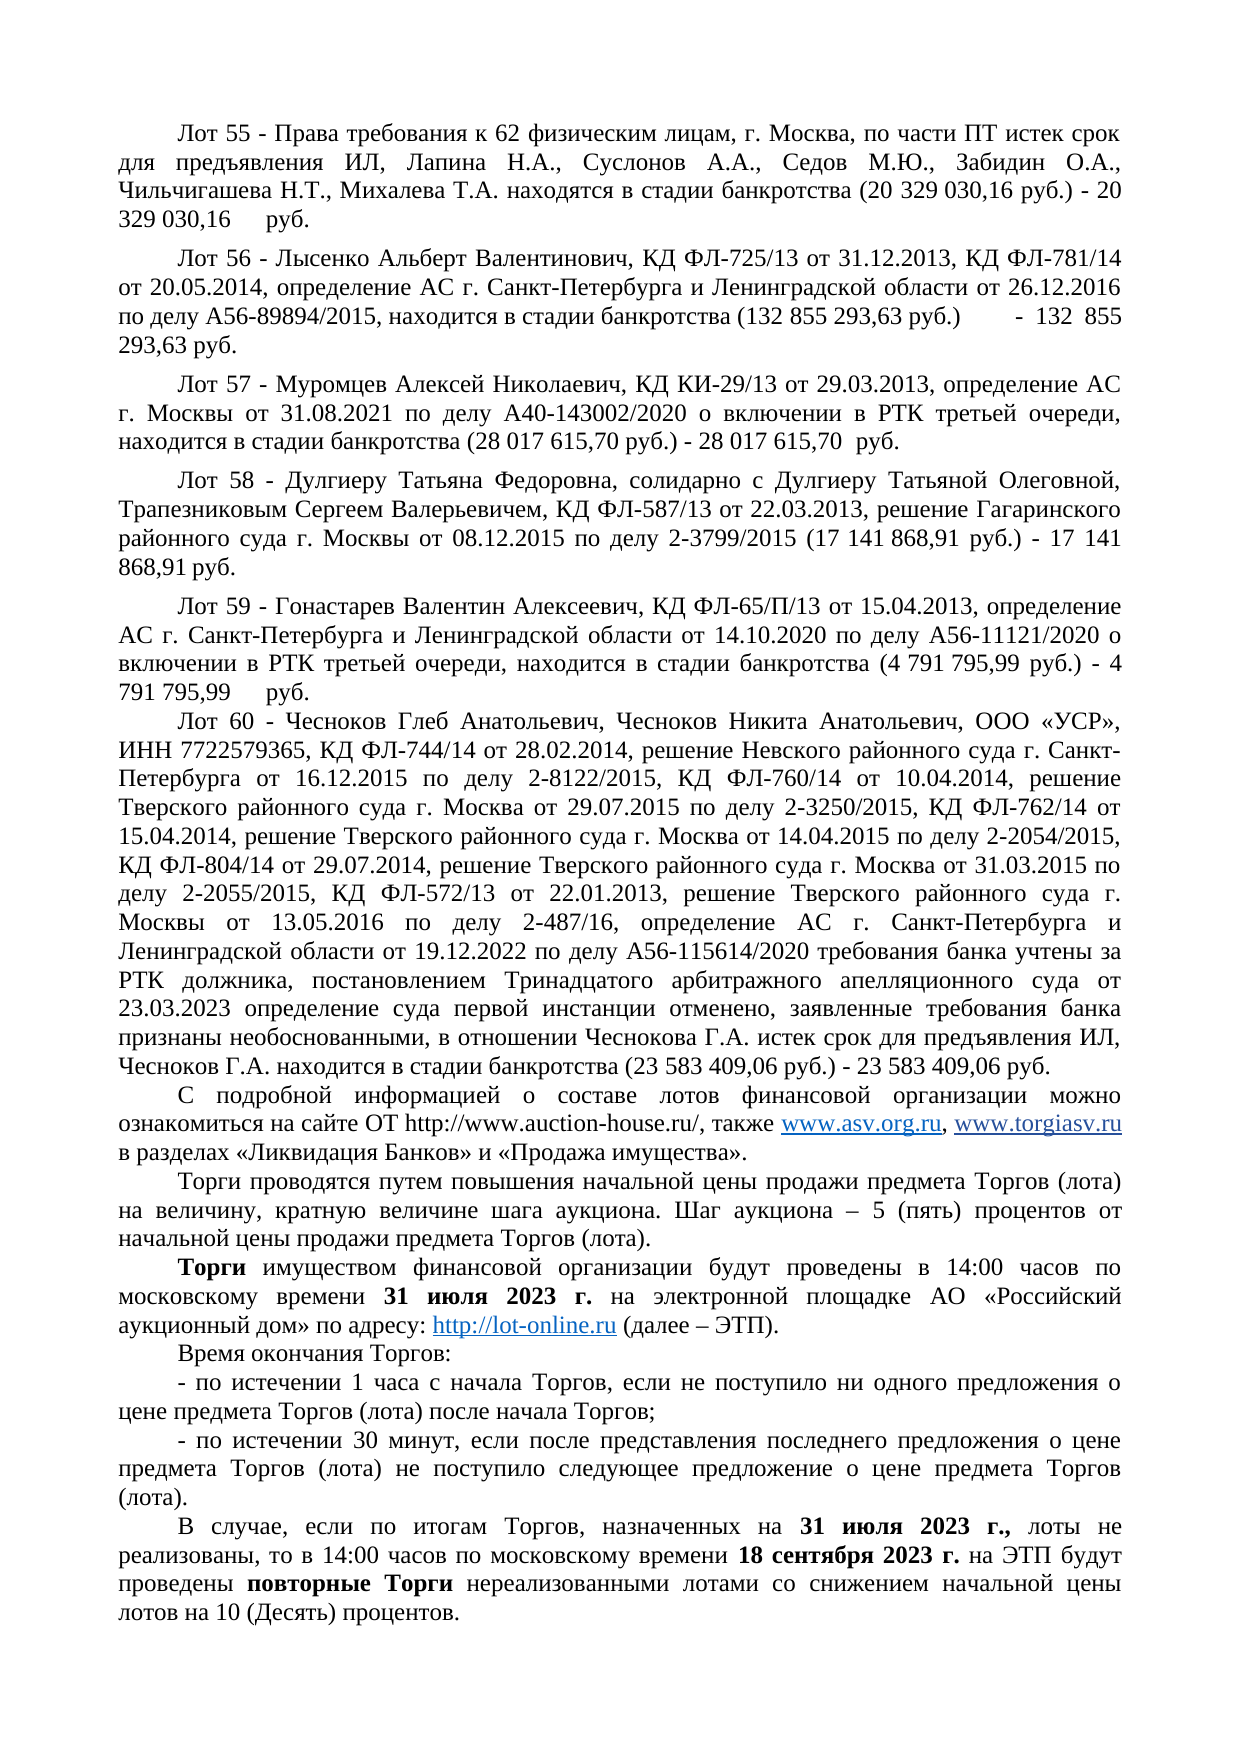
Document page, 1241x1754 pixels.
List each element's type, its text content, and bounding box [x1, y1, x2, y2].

text Время окончания Торгов: [118, 1338, 1122, 1367]
text - по истечении 30 минут, если после представления последнего предложения о цене предмета Торгов (лота) не поступило следующее предложение о цене предмета Торгов (лота). [118, 1425, 1122, 1511]
text Лот 57 - Муромцев Алексей Николаевич, КД КИ-29/13 от 29.03.2013, определение АС г. Москвы от 31.08.2021 по делу А40-143002/2020 о включении в РТК третьей очереди, находится в стадии банкротства (28 017 615,70 руб.) - 28 017 615,70 руб. [118, 369, 1122, 455]
text С подробной информацией о составе лотов финансовой организации можно ознакомиться на сайте ОТ http://www.auction-house.ru/, также www.asv.org.ru, www.torgiasv.ru в разделах «Ликвидация Банков» и «Продажа имущества». [118, 1080, 1122, 1166]
text Лот 55 - Права требования к 62 физическим лицам, г. Москва, по части ПТ истек срок для предъявления ИЛ, Лапина Н.А., Суслонов А.А., Седов М.Ю., Забидин О.А., Чильчигашева Н.Т., Михалева Т.А. находятся в стадии банкротства (20 329 030,16 руб.) - 20 329 030,16 руб. [118, 118, 1122, 233]
text В случае, если по итогам Торгов, назначенных на 31 июля 2023 г., лоты не реализованы, то в 14:00 часов по московскому времени 18 сентября 2023 г. на ЭТП будут проведены повторные Торги нереализованными лотами со снижением начальной цены лотов на 10 (Десять) процентов. [118, 1511, 1122, 1626]
text Лот 60 - Чесноков Глеб Анатольевич, Чесноков Никита Анатольевич, ООО «УСР», ИНН 7722579365, КД ФЛ-744/14 от 28.02.2014, решение Невского районного суда г. Санкт-Петербурга от 16.12.2015 по делу 2-8122/2015, КД ФЛ-760/14 от 10.04.2014, решение Тверского районного суда г. Москва от 29.07.2015 по делу 2-3250/2015, КД ФЛ-762/14 от 15.04.2014, решение Тверского районного суда г. Москва от 14.04.2015 по делу 2-2054/2015, КД ФЛ-804/14 от 29.07.2014, решение Тверского районного суда г. Москва от 31.03.2015 по делу 2-2055/2015, КД ФЛ-572/13 от 22.01.2013, решение Тверского районного суда г. Москвы от 13.05.2016 по делу 2-487/16, определение АС г. Санкт-Петербурга и Ленинградской области от 19.12.2022 по делу А56-115614/2020 требования банка учтены за РТК должника, постановлением Тринадцатого арбитражного апелляционного суда от 23.03.2023 определение суда первой инстанции отменено, заявленные требования банка признаны необоснованными, в отношении Чеснокова Г.А. истек срок для предъявления ИЛ, Чесноков Г.А. находится в стадии банкротства (23 583 409,06 руб.) - 23 583 409,06 руб. [118, 706, 1122, 1080]
text Лот 56 - Лысенко Альберт Валентинович, КД ФЛ-725/13 от 31.12.2013, КД ФЛ-781/14 от 20.05.2014, определение АС г. Санкт-Петербурга и Ленинградской области от 26.12.2016 по делу А56-89894/2015, находится в стадии банкротства (132 855 293,63 руб.) - 132 855 293,63 руб. [118, 243, 1122, 358]
text Торги имуществом финансовой организации будут проведены в 14:00 часов по московскому времени 31 июля 2023 г. на электронной площадке АО «Российский аукционный дом» по адресу: http://lot-online.ru (далее – ЭТП). [118, 1252, 1122, 1338]
text - по истечении 1 часа с начала Торгов, если не поступило ни одного предложения о цене предмета Торгов (лота) после начала Торгов; [118, 1367, 1122, 1425]
text Торги проводятся путем повышения начальной цены продажи предмета Торгов (лота) на величину, кратную величине шага аукциона. Шаг аукциона – 5 (пять) процентов от начальной цены продажи предмета Торгов (лота). [118, 1166, 1122, 1252]
text Лот 59 - Гонастарев Валентин Алексеевич, КД ФЛ-65/П/13 от 15.04.2013, определение АС г. Санкт-Петербурга и Ленинградской области от 14.10.2020 по делу А56-11121/2020 о включении в РТК третьей очереди, находится в стадии банкротства (4 791 795,99 руб.) - 4 791 795,99 руб. [118, 591, 1122, 706]
text Лот 58 - Дулгиеру Татьяна Федоровна, солидарно с Дулгиеру Татьяной Олеговной, Трапезниковым Сергеем Валерьевичем, КД ФЛ-587/13 от 22.03.2013, решение Гагаринского районного суда г. Москвы от 08.12.2015 по делу 2-3799/2015 (17 141 868,91 руб.) - 17 141 868,91 руб. [118, 466, 1122, 581]
